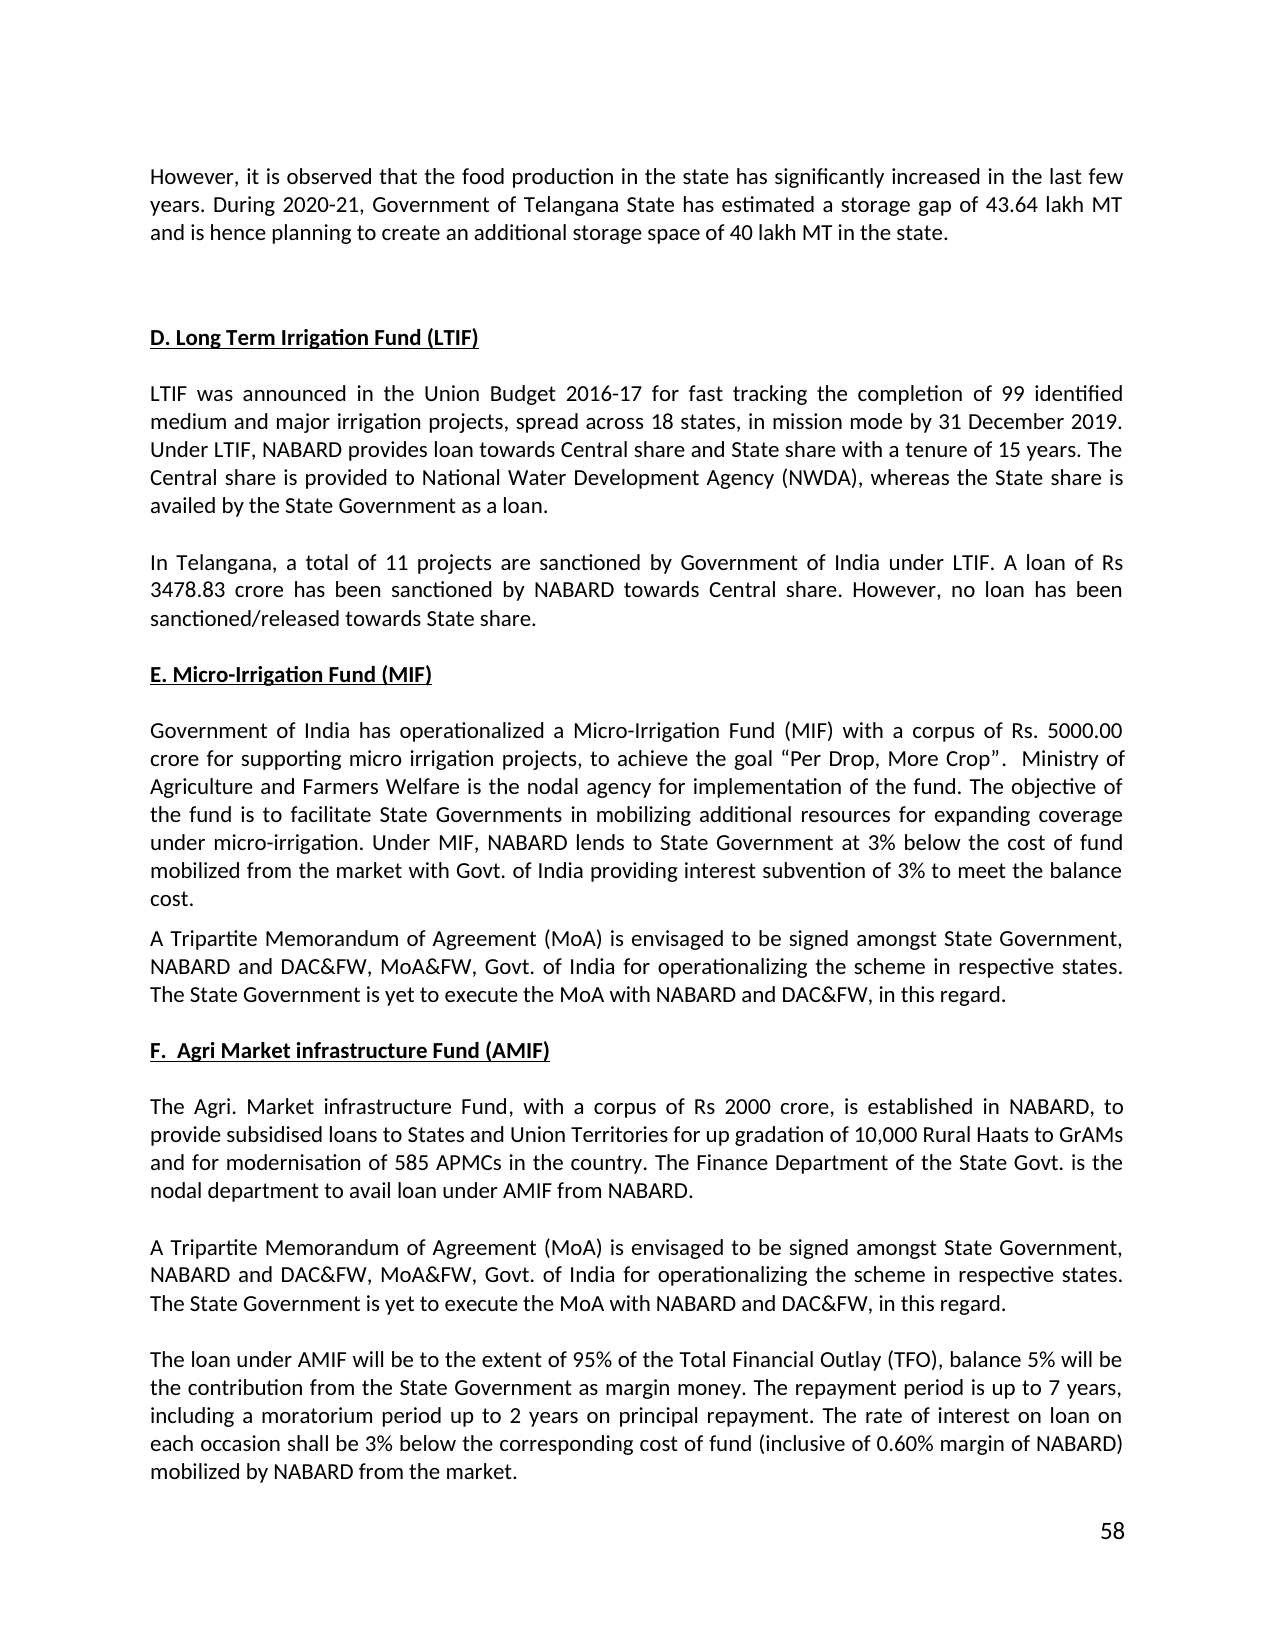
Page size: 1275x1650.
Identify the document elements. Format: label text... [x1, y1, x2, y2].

text The loan under AMIF will be to the extent of 95% of the Total Financial Outlay (TFO), balance 5% will be the contribution from the State Government as margin money. The repayment period is up to 7 years, including a moratorium period up to 2 years on principal repayment. The rate of interest on loan on each occasion shall be 3% below the corresponding cost of fund (inclusive of 0.60% margin of NABARD) mobilized by NABARD from the market. [150, 1345, 1125, 1485]
text E. Micro-Irrigation Fund (MIF) [150, 660, 1125, 688]
text A Tripartite Memorandum of Agreement (MoA) is envisaged to be signed amongst State Government, NABARD and DAC&FW, MoA&FW, Govt. of India for operationalizing the scheme in respective states. The State Government is yet to execute the MoA with NABARD and DAC&FW, in this regard. [150, 924, 1125, 1008]
text However, it is observed that the food production in the state has significantly increased in the last few years. During 2020-21, Government of Telangana State has estimated a storage gap of 43.64 lakh MT and is hence planning to create an additional storage space of 40 lakh MT in the state. [150, 162, 1125, 247]
text Government of India has operationalized a Micro-Irrigation Fund (MIF) with a corpus of Rs. 5000.00 crore for supporting micro irrigation projects, to achieve the goal “Per Drop, More Crop”. Ministry of Agriculture and Farmers Welfare is the nodal agency for implementation of the fund. The objective of the fund is to facilitate State Governments in mobilizing additional resources for expanding coverage under micro-irrigation. Under MIF, NABARD lends to State Government at 3% below the cost of fund mobilized from the market with Govt. of India providing interest subvention of 3% to meet the balance cost. [150, 716, 1125, 912]
text F. Agri Market infrastructure Fund (AMIF) [150, 1036, 1125, 1064]
text LTIF was announced in the Union Budget 2016-17 for fast tracking the completion of 99 identified medium and major irrigation projects, spread across 18 states, in mission mode by 31 December 2019. Under LTIF, NABARD provides loan towards Central share and State share with a tenure of 15 years. The Central share is provided to National Water Development Agency (NWDA), whereas the State share is availed by the State Government as a loan. [150, 379, 1125, 519]
text A Tripartite Memorandum of Agreement (MoA) is envisaged to be signed amongst State Government, NABARD and DAC&FW, MoA&FW, Govt. of India for operationalizing the scheme in respective states. The State Government is yet to execute the MoA with NABARD and DAC&FW, in this regard. [150, 1233, 1125, 1317]
text In Telangana, a total of 11 projects are sanctioned by Government of India under LTIF. A loan of Rs 3478.83 crore has been sanctioned by NABARD towards Central share. However, no loan has been sanctioned/released towards State share. [150, 548, 1125, 632]
text The Agri. Market infrastructure Fund, with a corpus of Rs 2000 crore, is established in NABARD, to provide subsidised loans to States and Union Territories for up gradation of 10,000 Rural Haats to GrAMs and for modernisation of 585 APMCs in the country. The Finance Department of the State Govt. is the nodal department to avail loan under AMIF from NABARD. [150, 1092, 1125, 1204]
text D. Long Term Irrigation Fund (LTIF) [150, 323, 1125, 351]
